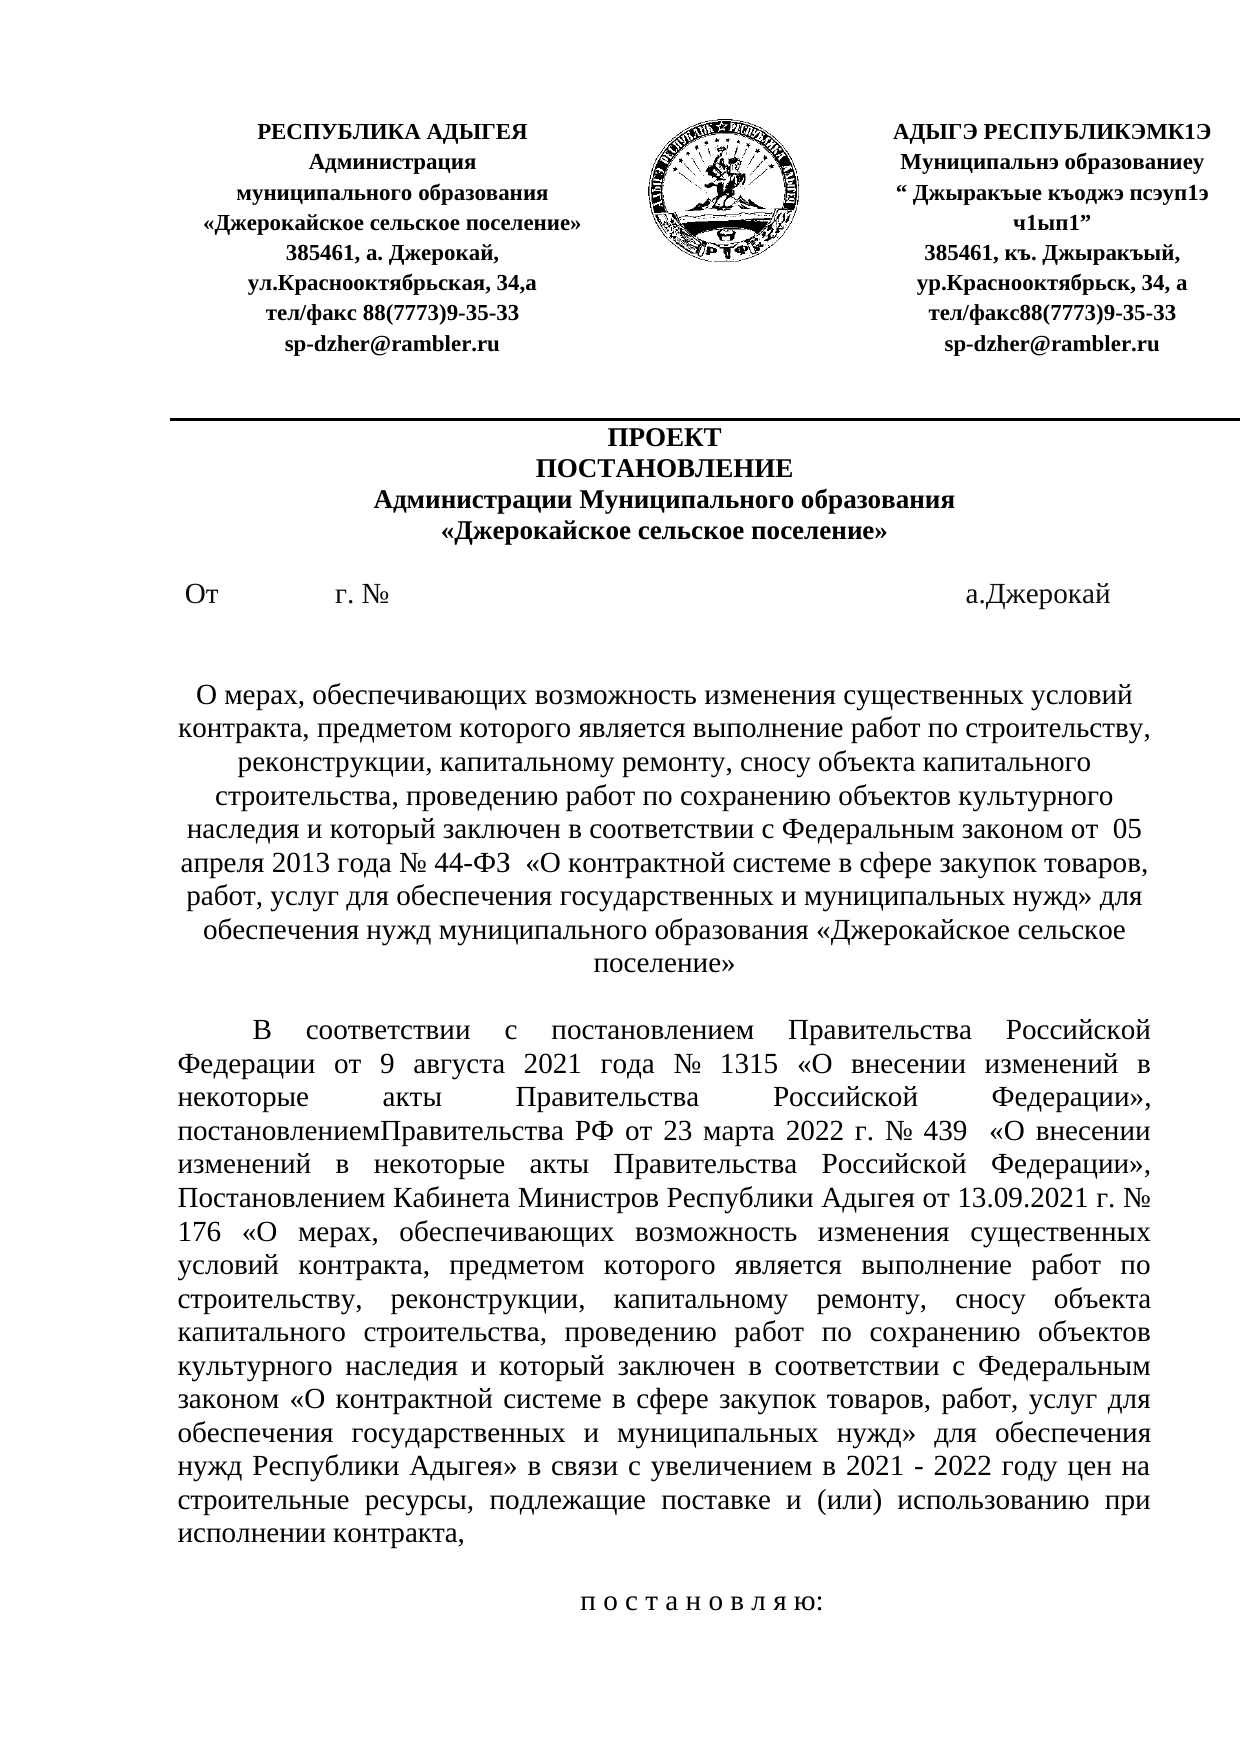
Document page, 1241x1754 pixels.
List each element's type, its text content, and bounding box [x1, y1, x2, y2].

text п о с т а н о в л я ю: [177, 1583, 1152, 1616]
text О мерах, обеспечивающих возможность изменения существенных условий контракта, предметом которого является выполнение работ по строительству, реконструкции, капитальному ремонту, сносу объекта капитального строительства, проведению работ по сохранению объектов культурного наследия и который заключен в соответствии с Федеральным законом от 05 апреля 2013 года № 44-ФЗ «О контрактной системе в сфере закупок товаров, работ, услуг для обеспечения государственных и муниципальных нужд» для обеспечения нужд муниципального образования «Джерокайское сельское поселение» [177, 677, 1152, 979]
table_header АДЫГЭ РЕСПУБЛИКЭМК1Э Муниципальнэ образованиеу “ Джыракъые къоджэ псэуп1э ч1ып1” 385461, къ. Джыракъый, ур.Краснооктябрьск, 34, а тел/факс88(7773)9-35-33 sp-dzher@rambler.ru [833, 118, 1240, 418]
text «Джерокайское сельское поселение» [177, 514, 1152, 545]
text В соответствии с постановлением Правительства Российской Федерации от 9 августа 2021 года № 1315 «О внесении изменений в некоторые акты Правительства Российской Федерации», постановлениемПравительства РФ от 23 марта 2022 г. № 439 «О внесении изменений в некоторые акты Правительства Российской Федерации», Постановлением Кабинета Министров Республики Адыгея от 13.09.2021 г. № 176 «О мерах, обеспечивающих возможность изменения существенных условий контракта, предметом которого является выполнение работ по строительству, реконструкции, капитальному ремонту, сносу объекта капитального строительства, проведению работ по сохранению объектов культурного наследия и который заключен в соответствии с Федеральным законом «О контрактной системе в сфере закупок товаров, работ, услуг для обеспечения государственных и муниципальных нужд» для обеспечения нужд Республики Адыгея» в связи с увеличением в 2021 - 2022 году цен на строительные ресурсы, подлежащие поставке и (или) использованию при исполнении контракта, [177, 1012, 1152, 1549]
text ПРОЕКТ [177, 421, 1152, 452]
text Администрации Муниципального образования [177, 483, 1152, 514]
table_header РЕСПУБЛИКА АДЫГЕЯ Администрация муниципального образования «Джерокайское сельское поселение» 385461, а. Джерокай, ул.Краснооктябрьская, 34,а тел/факс 88(7773)9-35-33 sp-dzher@rambler.ru [170, 118, 615, 418]
table_header [615, 118, 833, 418]
text От г. № а.Джерокай [177, 576, 1152, 610]
picture [647, 118, 801, 264]
text ПОСТАНОВЛЕНИЕ [177, 452, 1152, 483]
